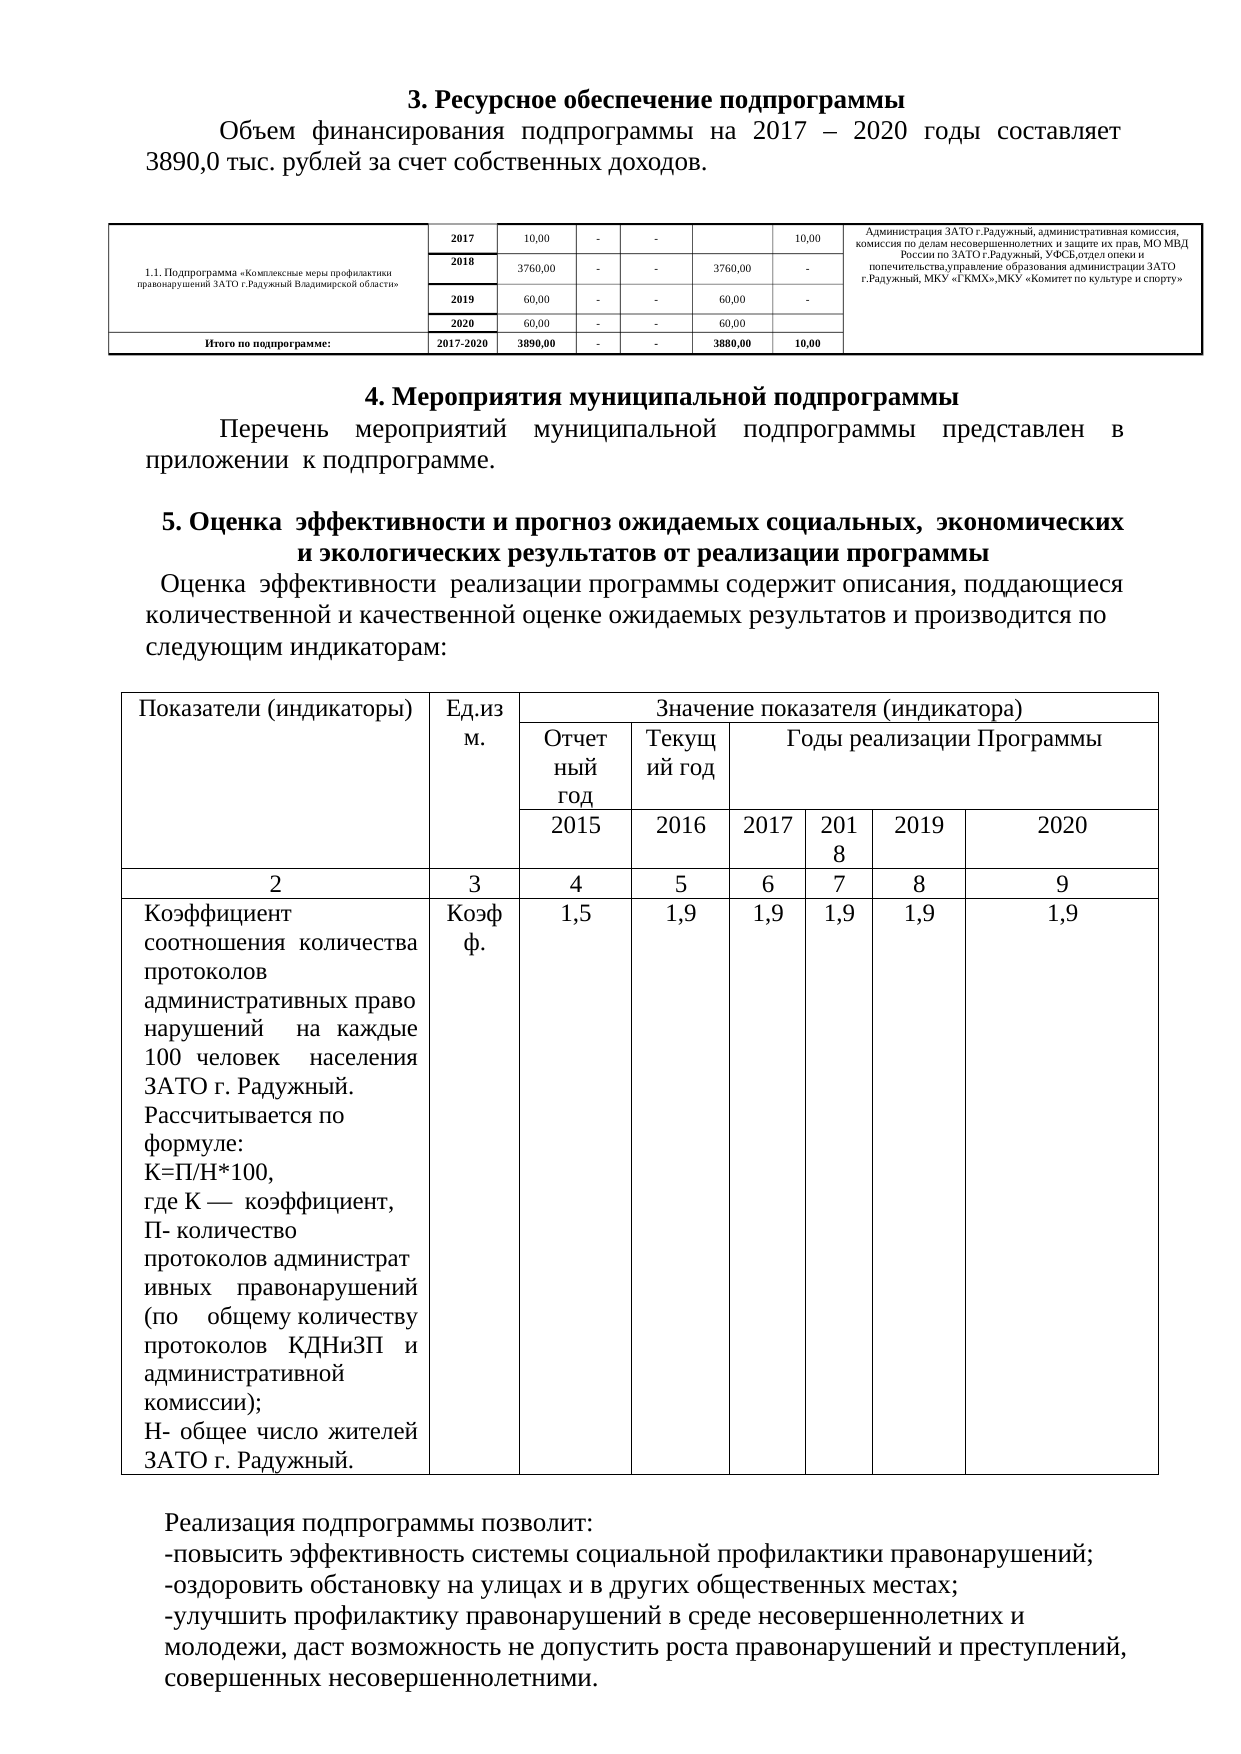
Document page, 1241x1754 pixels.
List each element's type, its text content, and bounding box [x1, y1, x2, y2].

table_cell 2019 [873, 810, 965, 868]
table_cell 1,5 [520, 899, 631, 1473]
text 4. Мероприятия муниципальной подпрограммы [145, 381, 1179, 412]
table_cell 2018 [806, 810, 872, 868]
table_cell 2016 [632, 810, 729, 868]
table_cell 4 [520, 869, 631, 897]
table_cell 3 [430, 869, 519, 897]
table_cell 5 [632, 869, 729, 897]
table_cell Годы реализации Программы [730, 723, 1158, 809]
text -улучшить профилактику правонарушений в среде несовершеннолетних и молодежи, даст возможность не допустить роста правонарушений и преступлений, совершенных несовершеннолетними. [164, 1599, 1134, 1692]
table_cell 7 [806, 869, 872, 897]
table_cell 2017 [730, 810, 805, 868]
table_cell Коэфф. [430, 899, 519, 1473]
table_cell 6 [730, 869, 805, 897]
text Объем финансирования подпрограммы на 2017 – 2020 годы составляет 3890,0 тыс. рублей за счет собственных доходов. [145, 114, 1122, 176]
table_cell 2020 [966, 810, 1158, 868]
table_header Ед.изм. [430, 693, 519, 868]
text Перечень мероприятий муниципальной подпрограммы представлен в приложении к подпрограмме. [145, 412, 1125, 474]
table_cell 1,9 [806, 899, 872, 1473]
text -оздоровить обстановку на улицах и в других общественных местах; [164, 1568, 1167, 1599]
text Реализация подпрограммы позволит: [164, 1506, 1167, 1537]
table_cell Коэффициент соотношения количества протоколов административных правонарушений на каждые 100 человек населения ЗАТО г. Радужный. Рассчитывается по формуле: К=П/Н*100, где К — коэффициент, П- количество протоколов административных правонарушений (по общему количеству протоколов КДНиЗП и административной комиссии); Н- общее число жителей ЗАТО г. Радужный. [122, 899, 429, 1473]
table_cell 1,9 [632, 899, 729, 1473]
table_cell 1,9 [730, 899, 805, 1473]
table_cell 2 [122, 869, 429, 897]
table_cell 1,9 [873, 899, 965, 1473]
table_cell Отчетный год [520, 723, 631, 809]
text -повысить эффективность системы социальной профилактики правонарушений; [164, 1537, 1167, 1568]
table_cell Текущий год [632, 723, 729, 809]
text Оценка эффективности реализации программы содержит описания, поддающиеся количественной и качественной оценке ожидаемых результатов и производится по следующим индикаторам: [145, 567, 1130, 661]
table_cell 2015 [520, 810, 631, 868]
table_cell 1,9 [966, 899, 1158, 1473]
table_cell 9 [966, 869, 1158, 897]
text 3. Ресурсное обеспечение подпрограммы [145, 83, 1167, 114]
table_header Значение показателя (индикатора) [520, 693, 1158, 722]
text 5. Оценка эффективности и прогноз ожидаемых социальных, экономических и экологических результатов от реализации программы [160, 505, 1127, 567]
table_cell 8 [873, 869, 965, 897]
table_header Показатели (индикаторы) [122, 693, 429, 868]
